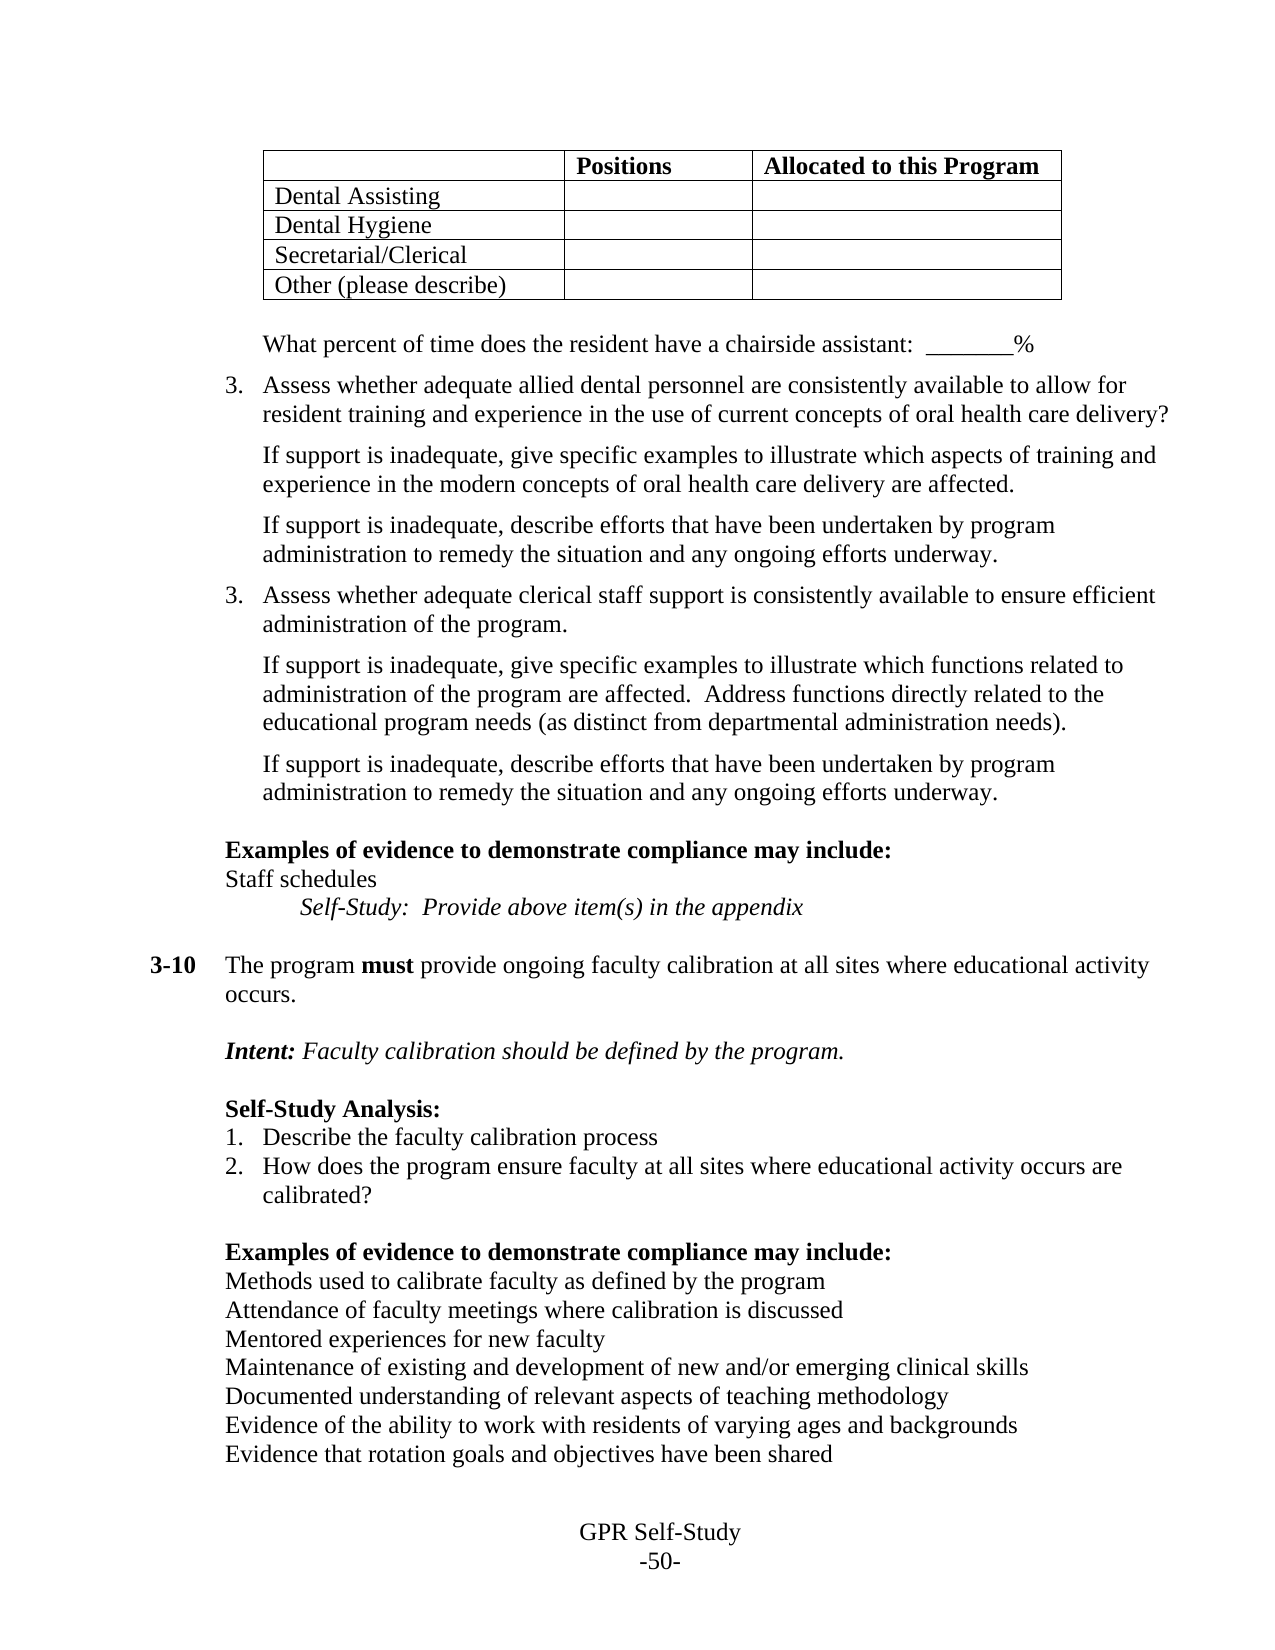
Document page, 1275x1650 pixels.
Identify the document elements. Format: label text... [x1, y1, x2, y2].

text 3-10 The program must provide ongoing faculty calibration at all sites where educational activity occurs. [150, 950, 1170, 1007]
text Evidence that rotation goals and objectives have been shared [225, 1439, 1170, 1467]
text Documented understanding of relevant aspects of teaching methodology [225, 1381, 1170, 1410]
table_cell [565, 270, 752, 299]
table_header Number of Positions [565, 151, 752, 180]
table_cell Dental Hygiene [264, 211, 564, 239]
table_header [264, 151, 564, 180]
text Staff schedules [150, 864, 1170, 892]
table_cell Secretarial/Clerical [264, 240, 564, 269]
text If support is inadequate, describe efforts that have been undertaken by program administration to remedy the situation and any ongoing efforts underway. [225, 510, 1170, 567]
text Evidence of the ability to work with residents of varying ages and backgrounds [225, 1410, 1170, 1439]
text Mentored experiences for new faculty [225, 1324, 1170, 1352]
text What percent of time does the resident have a chairside assistant: _______% [225, 329, 1170, 357]
text If support is inadequate, give specific examples to illustrate which aspects of training and experience in the modern concepts of oral health care delivery are affected. [225, 440, 1170, 497]
text Self-Study: Provide above item(s) in the appendix [150, 892, 1170, 921]
table_cell [753, 240, 1061, 269]
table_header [753, 151, 1061, 180]
table_cell Other (please describe) [264, 270, 564, 299]
text Intent: Faculty calibration should be defined by the program. [225, 1036, 1170, 1065]
table_cell [753, 211, 1061, 239]
text 3. Assess whether adequate clerical staff support is consistently available to ensure efficient administration of the program. [225, 580, 1170, 637]
text Methods used to calibrate faculty as defined by the program [225, 1266, 1110, 1295]
table_cell [753, 270, 1061, 299]
table_cell [565, 181, 752, 209]
table_cell [565, 240, 752, 269]
text If support is inadequate, describe efforts that have been undertaken by program administration to remedy the situation and any ongoing efforts underway. [225, 749, 1170, 806]
text 1. Describe the faculty calibration process [225, 1122, 1170, 1151]
text Self-Study Analysis: [225, 1094, 1170, 1122]
text Examples of evidence to demonstrate compliance may include: [225, 1237, 1110, 1266]
text 2. How does the program ensure faculty at all sites where educational activity occurs are calibrated? [225, 1151, 1170, 1209]
text 3. Assess whether adequate allied dental personnel are consistently available to allow for resident training and experience in the use of current concepts of oral health care delivery? [225, 370, 1170, 427]
table_cell Dental Assisting [264, 181, 564, 209]
text If support is inadequate, give specific examples to illustrate which functions related to administration of the program are affected. Address functions directly related to the educational program needs (as distinct from departmental administration needs). [225, 650, 1170, 736]
table_cell [753, 181, 1061, 209]
text Attendance of faculty meetings where calibration is discussed [225, 1295, 1110, 1324]
table_cell [565, 211, 752, 239]
text Maintenance of existing and development of new and/or emerging clinical skills [225, 1352, 1170, 1381]
text Examples of evidence to demonstrate compliance may include: [150, 835, 1170, 864]
